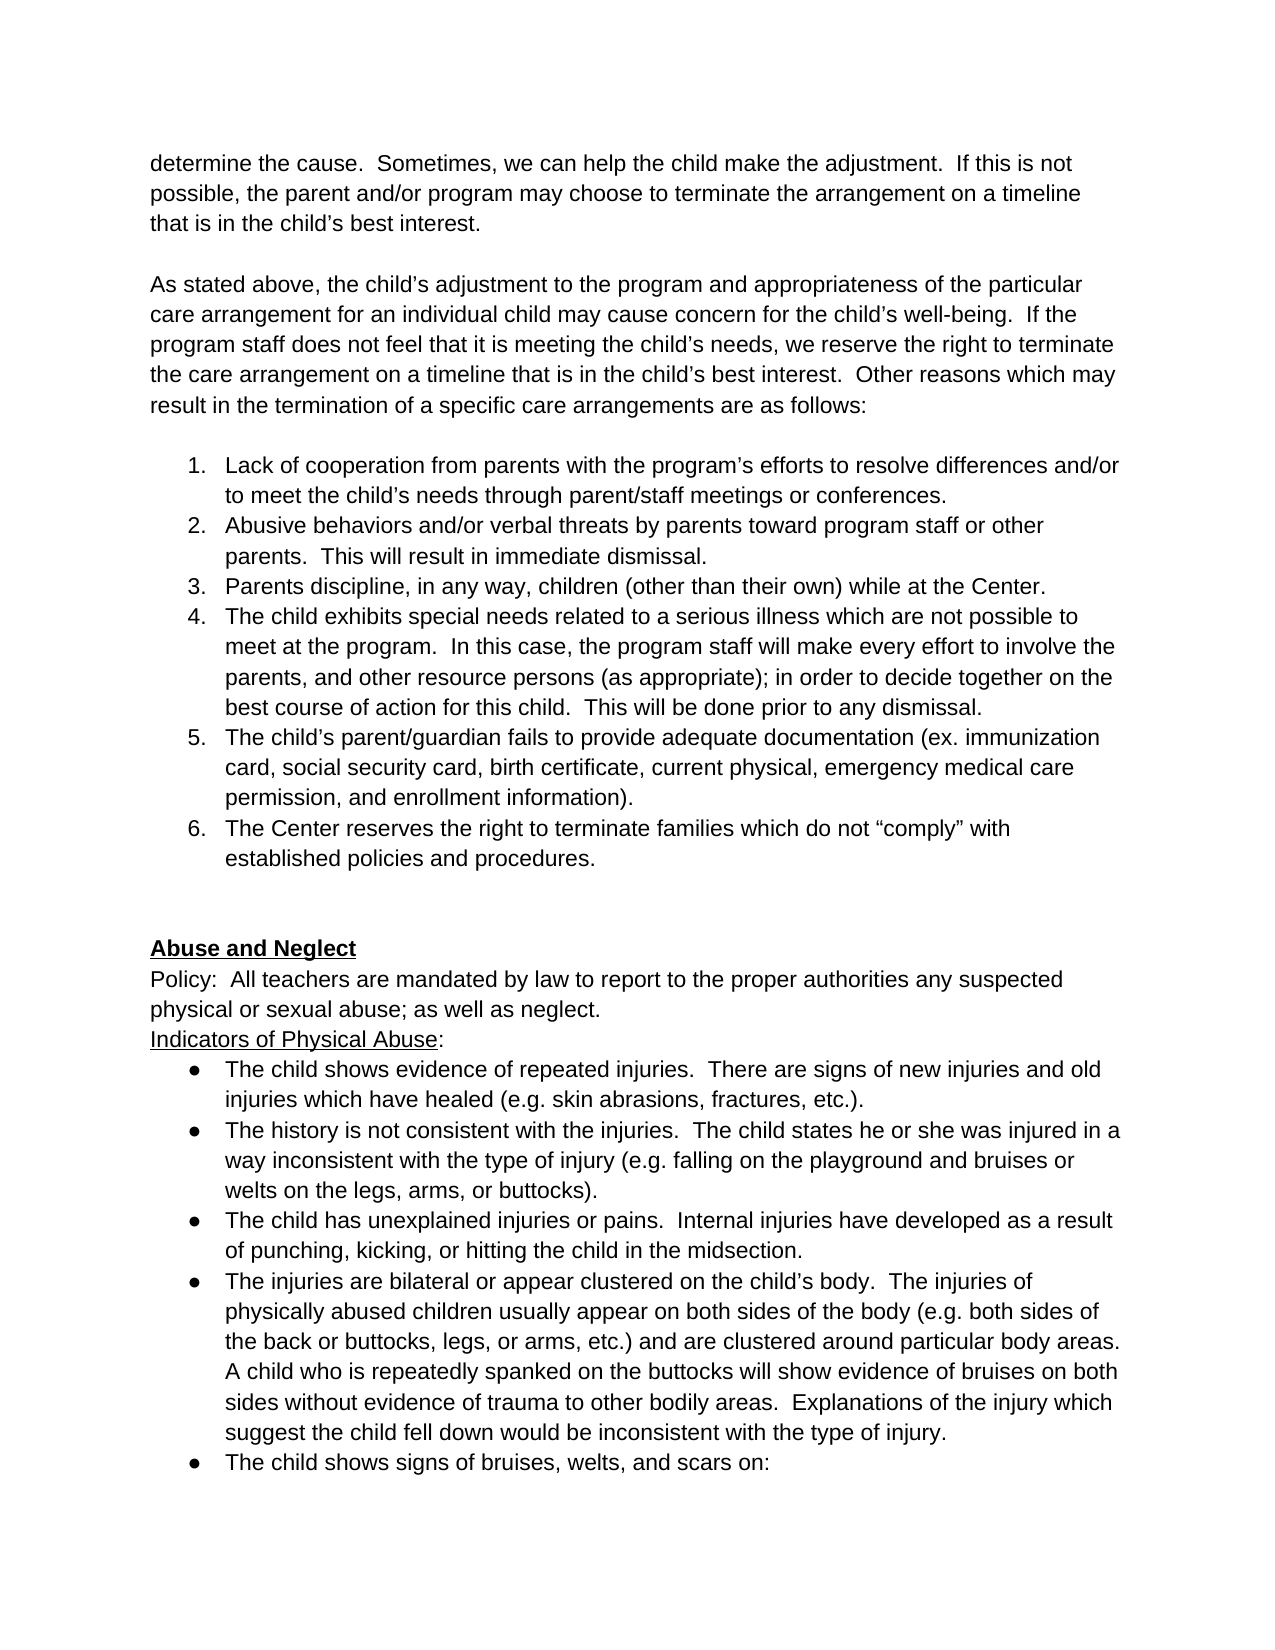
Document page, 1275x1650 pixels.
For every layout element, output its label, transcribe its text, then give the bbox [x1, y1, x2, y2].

list The child shows evidence of repeated injuries. There are signs of new injuries and old injuries which have healed (e.g. skin abrasions, fractures, etc.). [187, 1056, 1125, 1113]
list Lack of cooperation from parents with the program’s efforts to resolve differences and/or to meet the child’s needs through parent/staff meetings or conferences. [187, 452, 1125, 509]
text As stated above, the child’s adjustment to the program and appropriateness of the particular care arrangement for an individual child may cause concern for the child’s well-being. If the program staff does not feel that it is meeting the child’s needs, we reserve the right to terminate the care arrangement on a timeline that is in the child’s best interest. Other reasons which may result in the termination of a specific care arrangements are as follows: [150, 271, 1125, 418]
text Abuse and Neglect [150, 935, 1125, 962]
list Abusive behaviors and/or verbal threats by parents toward program staff or other parents. This will result in immediate dismissal. [187, 512, 1125, 569]
list The Center reserves the right to terminate families which do not “comply” with established policies and procedures. [187, 814, 1125, 871]
text Policy: All teachers are mandated by law to report to the proper authorities any suspected physical or sexual abuse; as well as neglect. [150, 966, 1125, 1022]
list The injuries are bilateral or appear clustered on the child’s body. The injuries of physically abused children usually appear on both sides of the body (e.g. both sides of the back or buttocks, legs, or arms, etc.) and are clustered around particular body areas. A child who is repeatedly spanked on the buttocks will show evidence of bruises on both sides without evidence of trauma to other bodily areas. Explanations of the injury which suggest the child fell down would be inconsistent with the type of injury. [187, 1268, 1125, 1445]
text Indicators of Physical Abuse: [150, 1026, 1125, 1052]
list The child exhibits special needs related to a serious illness which are not possible to meet at the program. In this case, the program staff will make every effort to involve the parents, and other resource persons (as appropriate); in order to decide together on the best course of action for this child. This will be done prior to any dismissal. [187, 603, 1125, 720]
list Parents discipline, in any way, children (other than their own) while at the Center. [187, 573, 1125, 599]
list The child has unexplained injuries or pains. Internal injuries have developed as a result of punching, kicking, or hitting the child in the midsection. [187, 1207, 1125, 1264]
list The history is not consistent with the injuries. The child states he or she was injured in a way inconsistent with the type of injury (e.g. falling on the playground and bruises or welts on the legs, arms, or buttocks). [187, 1117, 1125, 1203]
list The child shows signs of bruises, welts, and scars on: [187, 1449, 1125, 1475]
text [150, 150, 1125, 237]
list The child’s parent/guardian fails to provide adequate documentation (ex. immunization card, social security card, birth certificate, current physical, emergency medical care permission, and enrollment information). [187, 724, 1125, 811]
